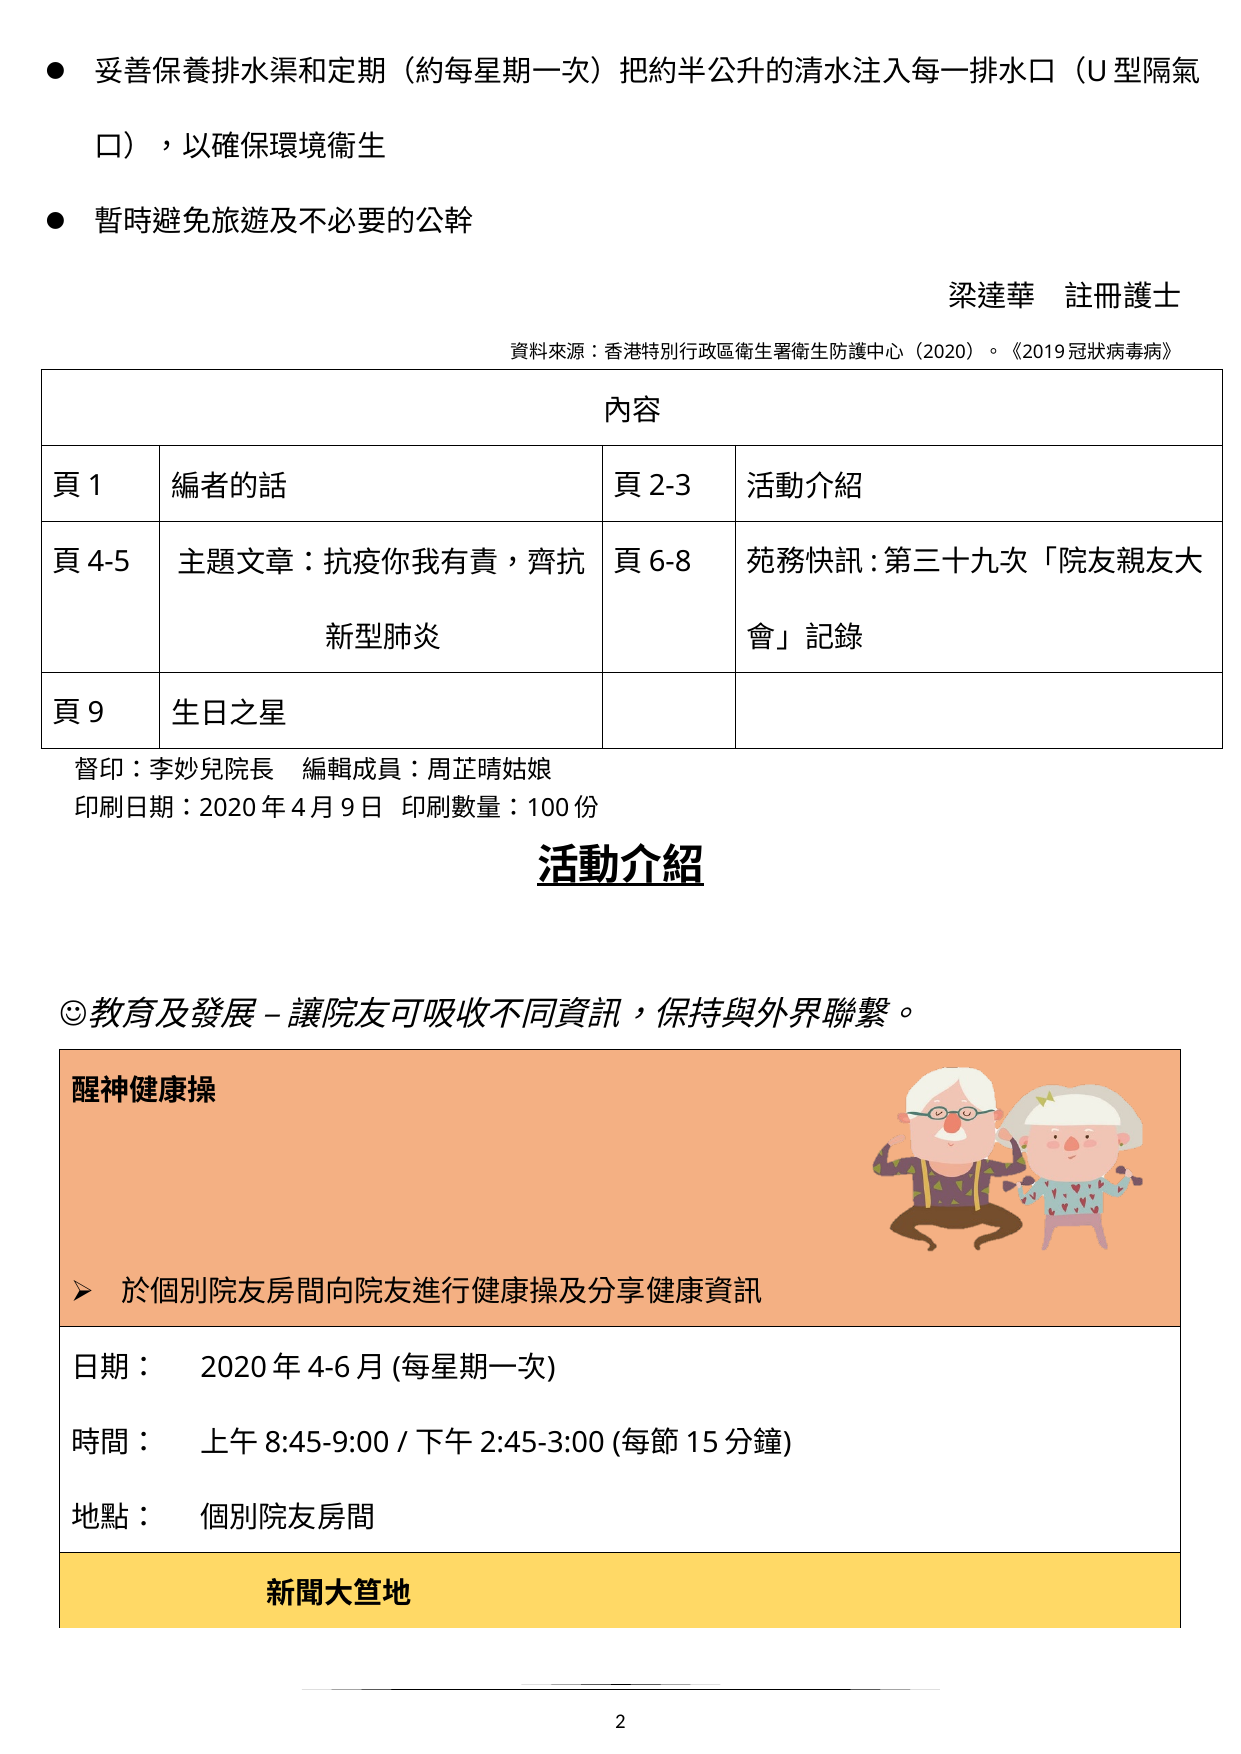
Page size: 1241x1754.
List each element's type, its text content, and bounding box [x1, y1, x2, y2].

table_header 內容 [42, 370, 1222, 445]
text 活動介紹 [59, 824, 1181, 899]
list 妥善保養排水渠和定期（約每星期一次）把約半公升的清水注入每一排水口（U型隔氣口），以確保環境衞生 [44, 31, 1211, 181]
table_cell 頁2-3 [603, 446, 735, 521]
table_cell 日期： [60, 1327, 189, 1402]
table_cell [603, 673, 735, 748]
table_header 醒神健康操 [60, 1050, 1180, 1251]
table_cell 地點： [60, 1477, 189, 1552]
table_cell 頁4-5 [42, 522, 159, 672]
table_cell 個別院友房間 [189, 1477, 1180, 1552]
table_cell 頁9 [42, 673, 159, 748]
table_cell 頁1 [42, 446, 159, 521]
table_cell 編者的話 [160, 446, 602, 521]
picture [871, 1065, 1150, 1252]
table_cell 主題文章：抗疫你我有責，齊抗新型肺炎 [160, 522, 602, 672]
text 印刷日期：2020年4月9日 印刷數量：100份 [59, 786, 1181, 824]
list 暫時避免旅遊及不必要的公幹 [44, 181, 1211, 256]
table_cell 活動介紹 [736, 446, 1222, 521]
table_cell 苑務快訊 : 第三十九次「院友親友大會」記錄 [736, 522, 1222, 672]
table_cell 頁6-8 [603, 522, 735, 672]
table_cell 生日之星 [160, 673, 602, 748]
table_cell 新聞大笪地 [60, 1553, 1180, 1628]
table_cell [736, 673, 1222, 748]
text 梁達華 註冊護士 [59, 256, 1181, 331]
text 資料來源：香港特別行政區衛生署衛生防護中心（2020）。《2019冠狀病毒病》 [59, 331, 1181, 369]
table_cell 於個別院友房間向院友進行健康操及分享健康資訊 [60, 1251, 1180, 1326]
table_cell 2020年4-6月 (每星期一次) [189, 1327, 1180, 1402]
text 督印：李妙兒院長 編輯成員：周芷晴姑娘 [59, 749, 1181, 786]
table_cell 時間： [60, 1402, 189, 1477]
table_cell 上午8:45-9:00 / 下午2:45-3:00 (每節15分鐘) [189, 1402, 1180, 1477]
text 教育及發展 – 讓院友可吸收不同資訊，保持與外界聯繫。 [59, 974, 1181, 1049]
